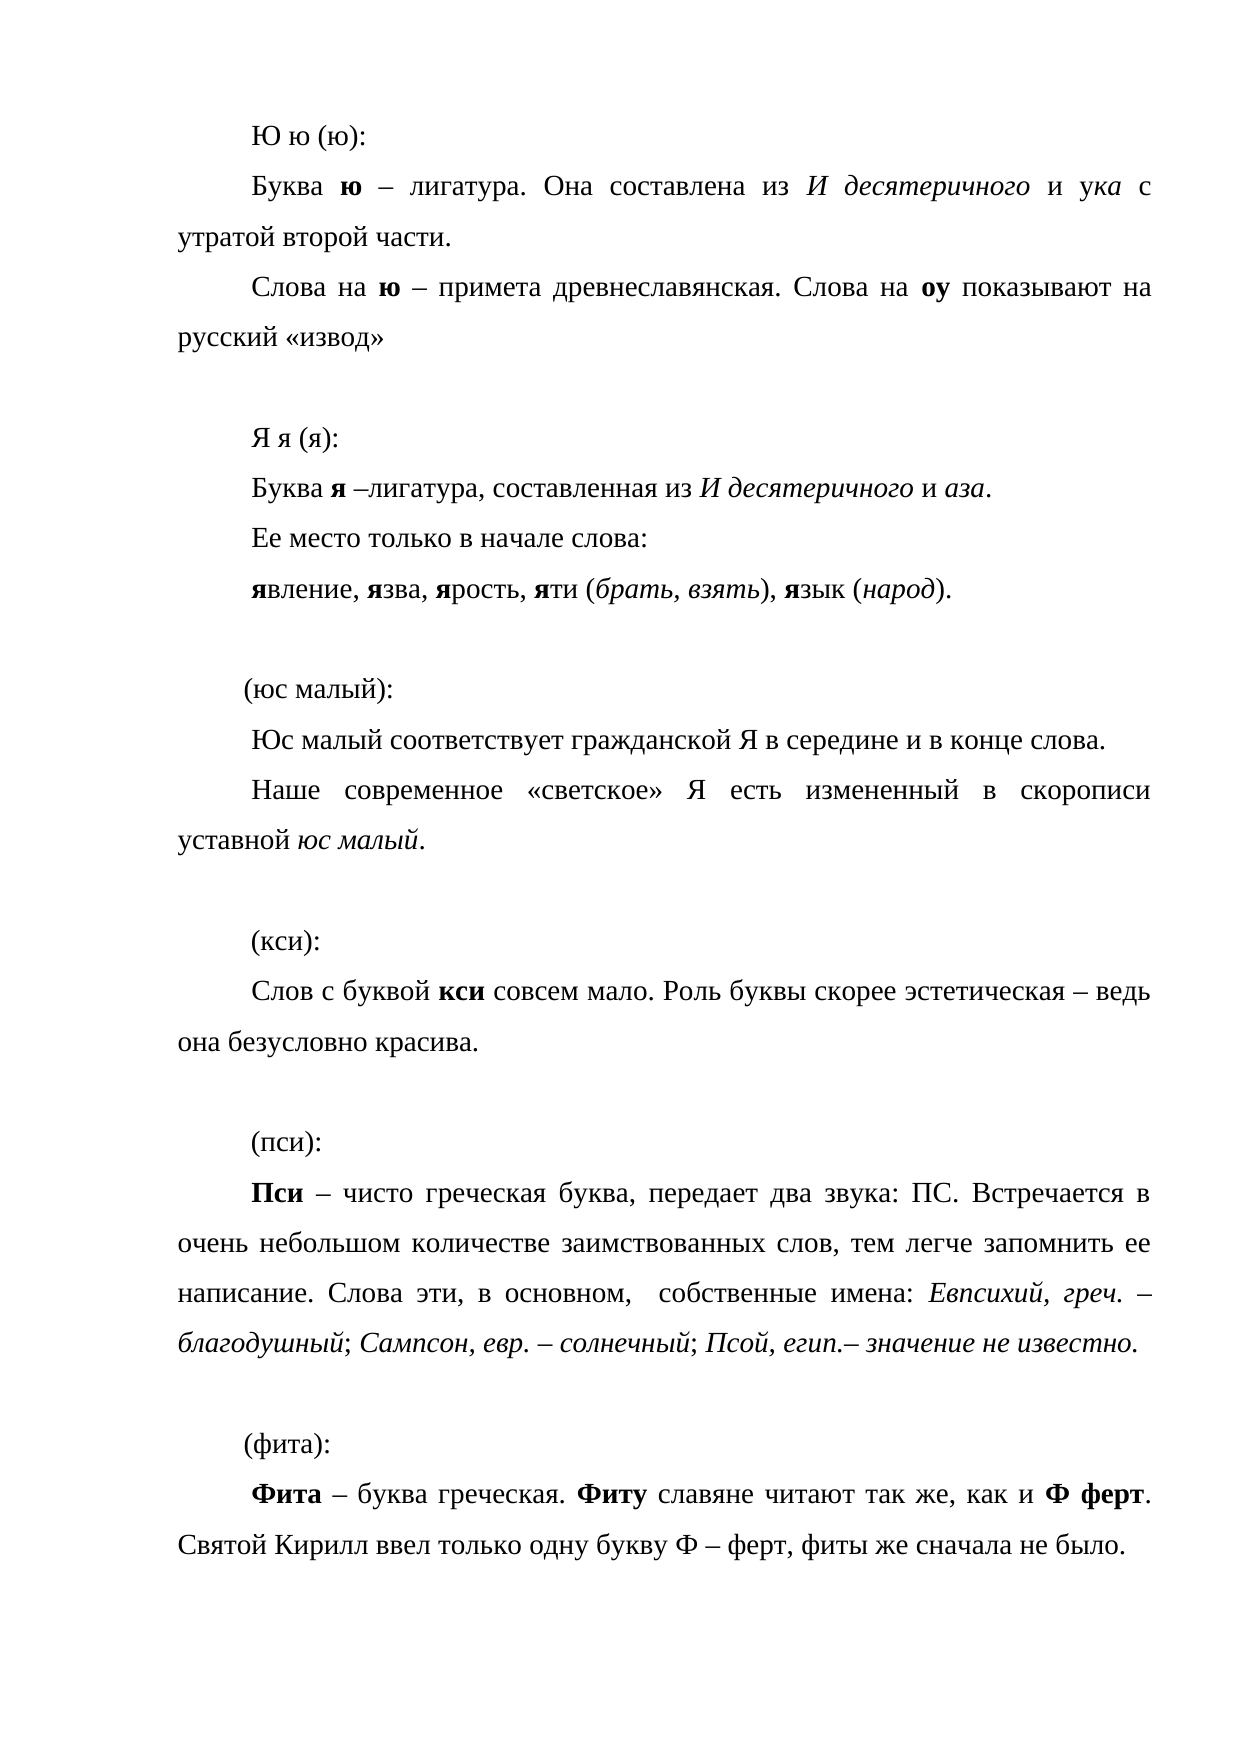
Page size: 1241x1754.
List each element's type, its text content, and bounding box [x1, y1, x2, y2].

text Буква ю – лигатура. Она составлена из И десятеричного и ука с утратой второй части. [177, 168, 1152, 252]
text Наше современное «светское» Я есть измененный в скорописи уставной юс малый. [177, 772, 1152, 856]
text Фита – буква греческая. Фиту славяне читают так же, как и Ф ферт. Святой Кирилл ввел только одну букву Ф – ферт, фиты же сначала не было. [177, 1477, 1152, 1560]
text (фита): [177, 1426, 1152, 1460]
text Слов с буквой кси совсем мало. Роль буквы скорее эстетическая – ведь она безусловно красива. [177, 973, 1152, 1057]
text Буква я –лигатура, составленная из И десятеричного и аза. [177, 470, 1152, 504]
text (пси): [177, 1124, 1152, 1158]
text явление, язва, ярость, яти (брать, взять), язык (народ). [177, 571, 1152, 604]
text Юс малый соответствует гражданской Я в середине и в конце слова. [177, 722, 1152, 755]
text (юс малый): [177, 672, 1152, 705]
text (кси): [177, 923, 1152, 957]
text Ю ю (ю): [177, 118, 1152, 152]
text Ее место только в начале слова: [177, 521, 1152, 554]
text Пси – чисто греческая буква, передает два звука: ПС. Встречается в очень небольшом количестве заимствованных слов, тем легче запомнить ее написание. Слова эти, в основном, собственные имена: Евпсихий, греч. – благодушный; Сампсон, евр. – солнечный; Псой, егип.– значение не известно. [177, 1175, 1152, 1359]
text Я я (я): [177, 420, 1152, 453]
text Слова на ю – примета древнеславянская. Слова на оу показывают на русский «извод» [177, 269, 1152, 353]
